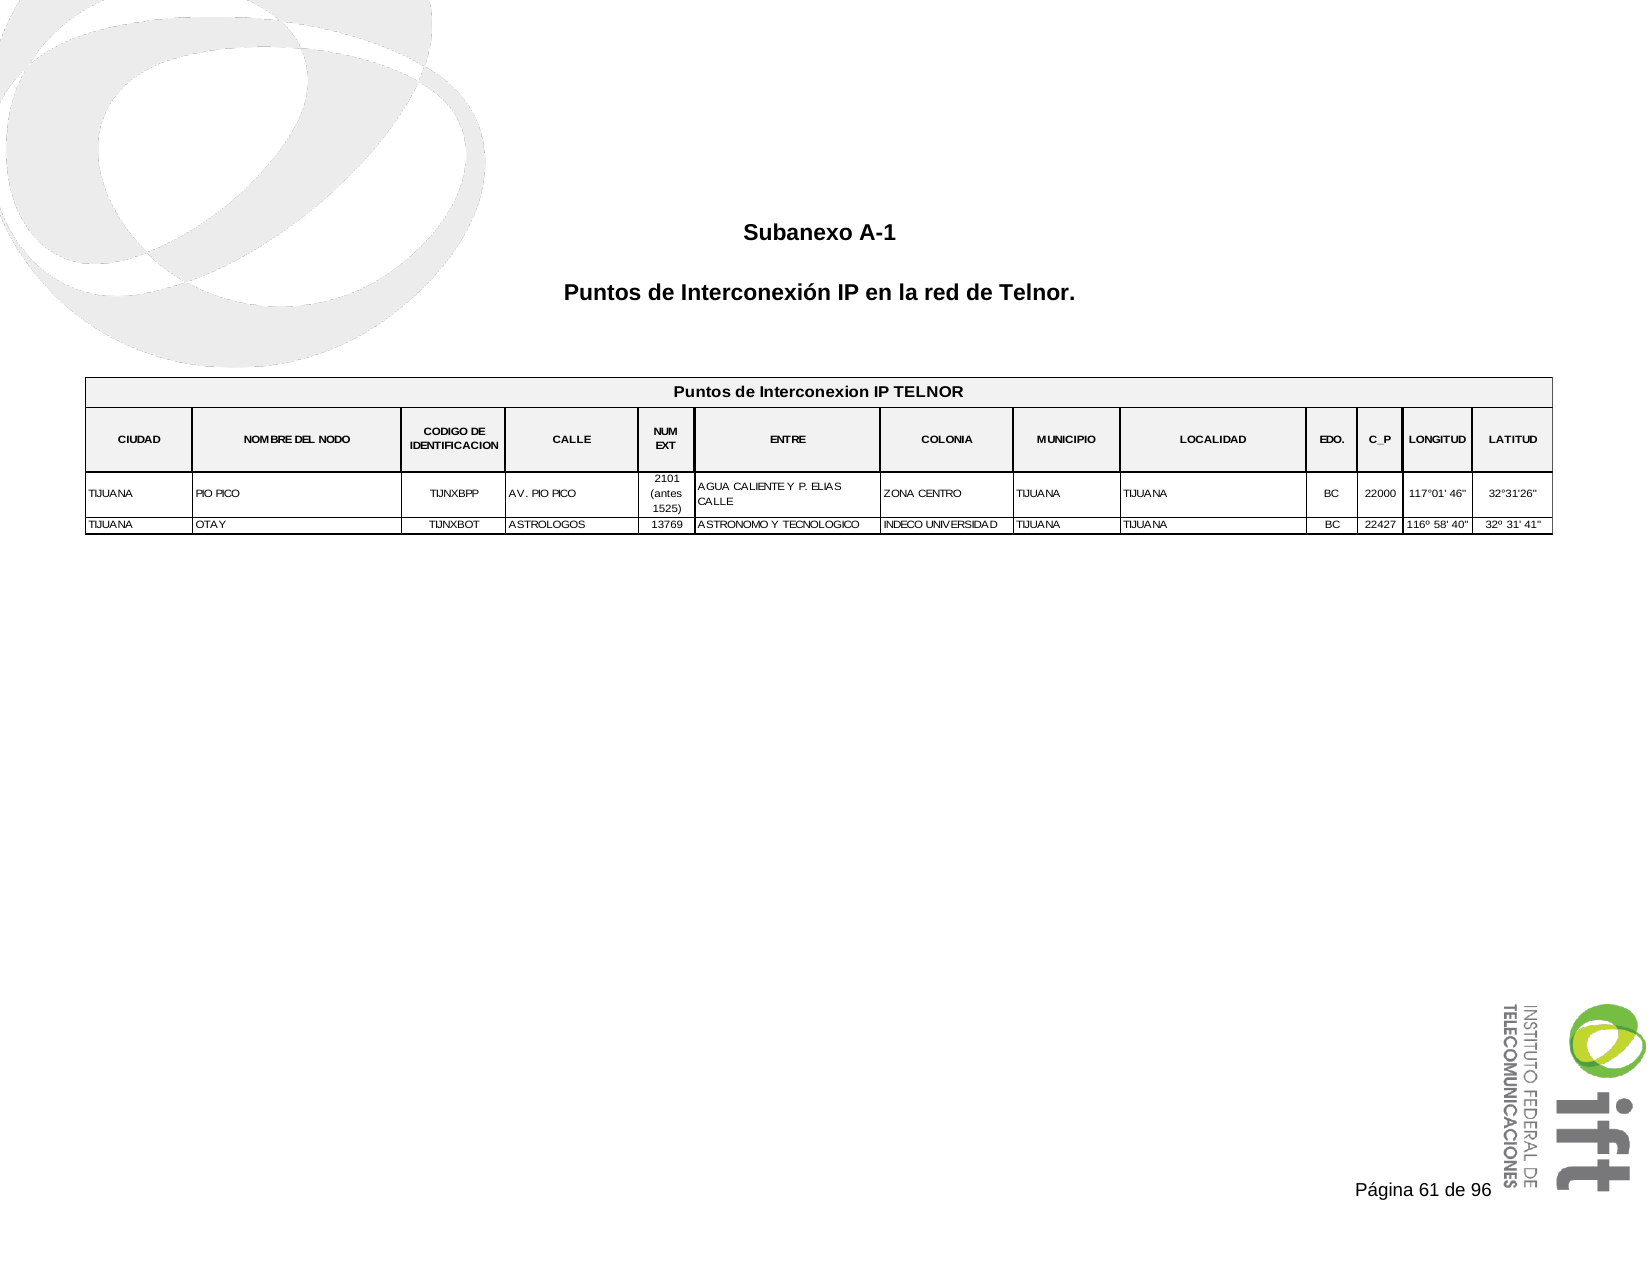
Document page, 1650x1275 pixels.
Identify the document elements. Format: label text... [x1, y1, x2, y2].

text Puntos de Interconexión IP en la red de Telnor. [148, 279, 1491, 305]
text Subanexo A-1 [148, 218, 1491, 245]
picture [0, 0, 1650, 1265]
